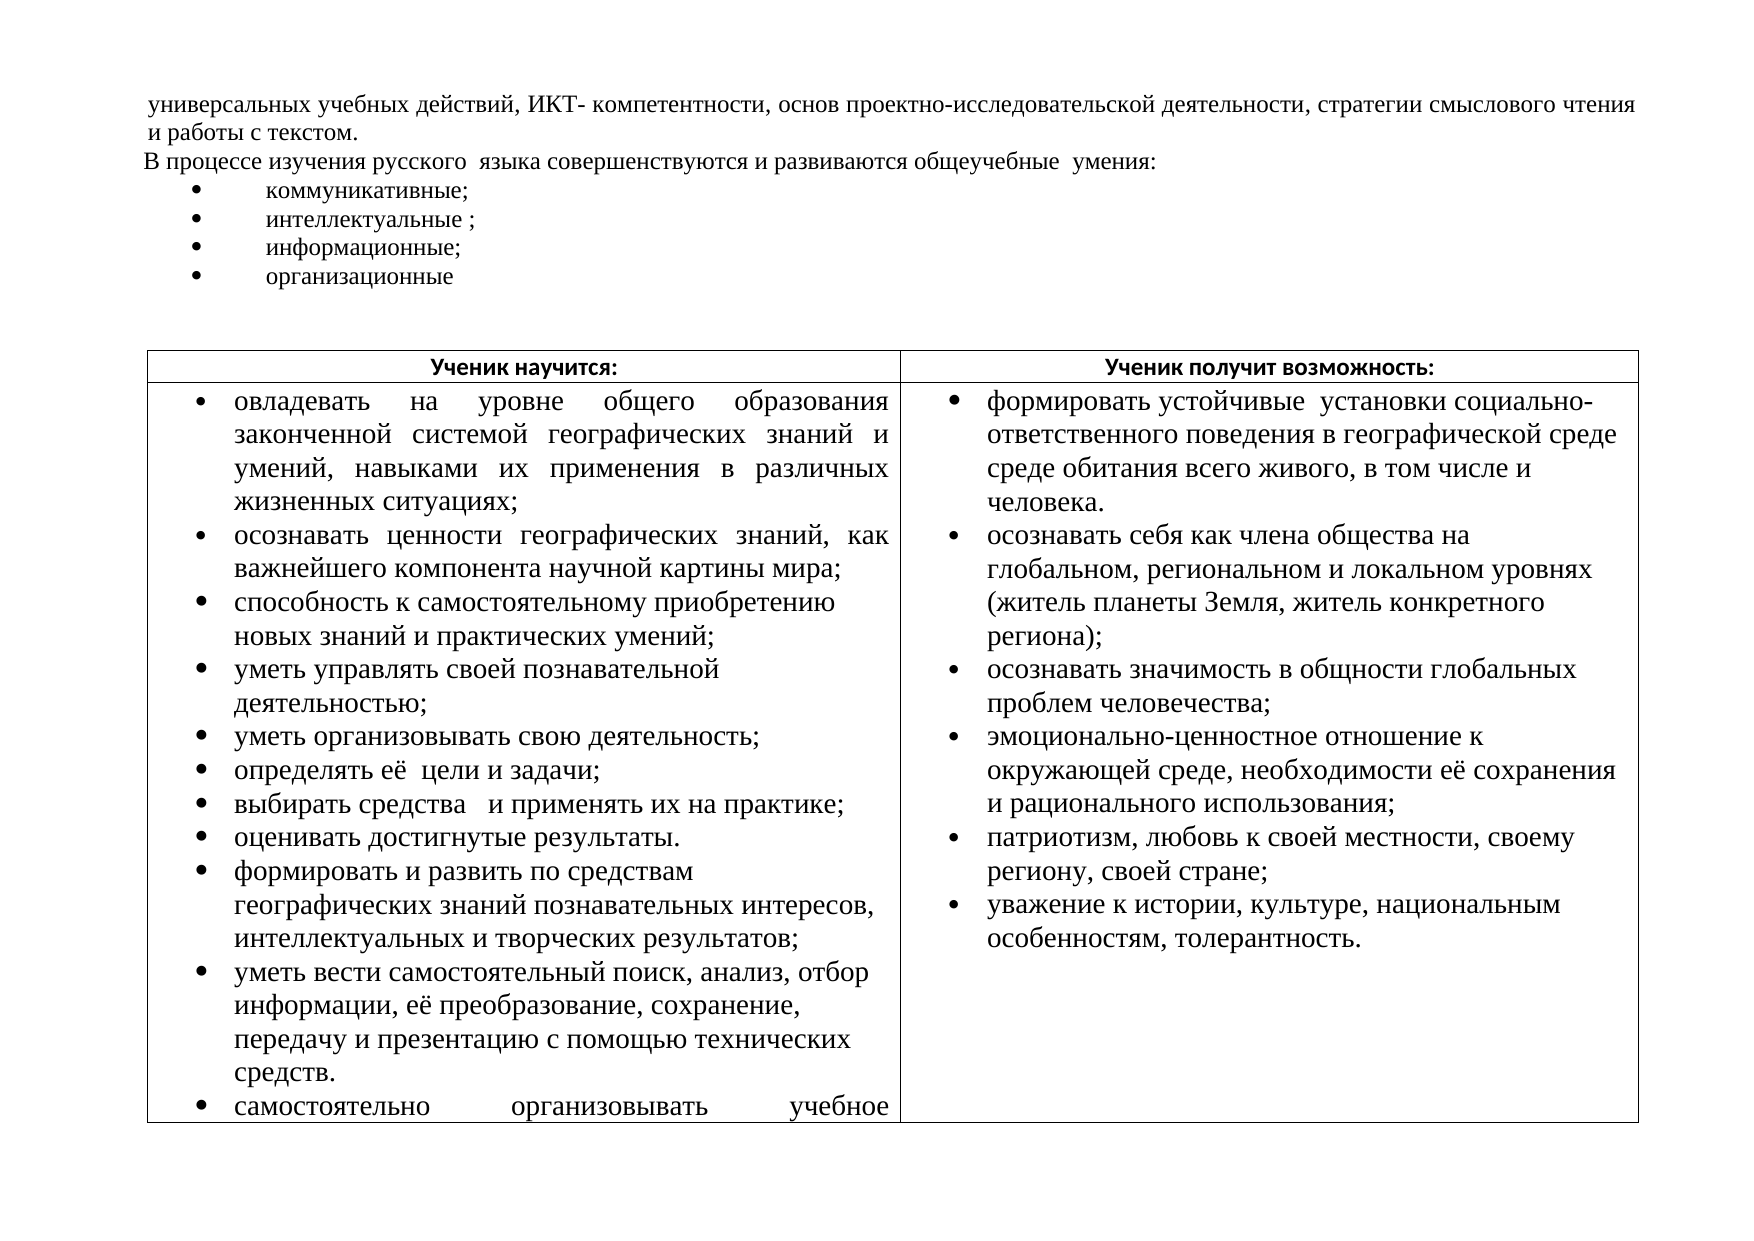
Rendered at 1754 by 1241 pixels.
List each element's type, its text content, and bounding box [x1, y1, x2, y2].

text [148, 89, 1636, 146]
list информационные; [192, 232, 1636, 261]
table_header Ученик научится: [148, 351, 900, 382]
text В процессе изучения русского языка совершенствуются и развиваются общеучебные умения: [118, 146, 1642, 175]
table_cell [148, 383, 900, 1122]
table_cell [901, 383, 1638, 1122]
table_header Ученик получит возможность: [901, 351, 1638, 382]
list коммуникативные; [192, 175, 1636, 204]
list интеллектуальные ; [192, 204, 1636, 232]
list организационные [192, 261, 1636, 290]
